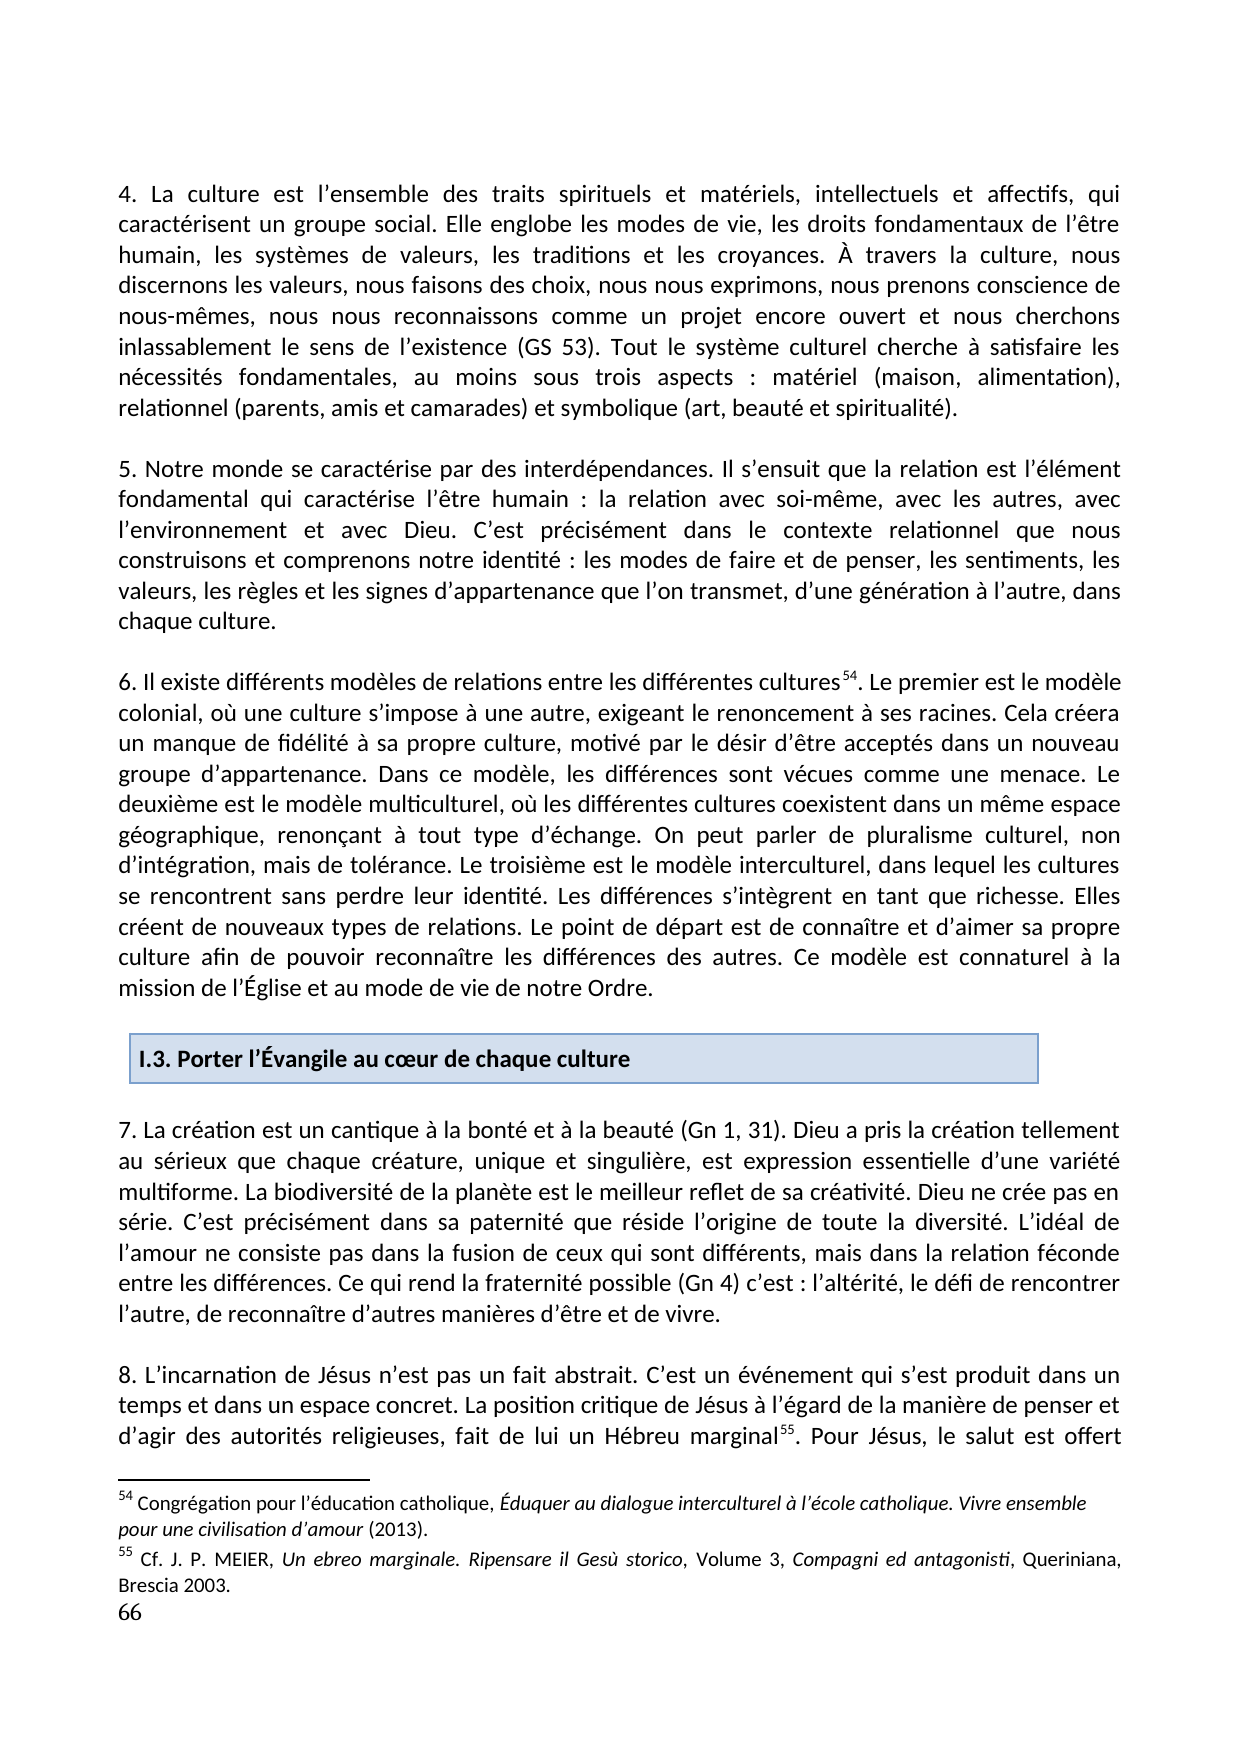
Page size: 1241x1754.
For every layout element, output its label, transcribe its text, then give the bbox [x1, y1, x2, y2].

table_header I.3. Porter l’Évangile au cœur de chaque culture [131, 1035, 1037, 1082]
text 5. Notre monde se caractérise par des interdépendances. Il s’ensuit que la relation est l’élément fondamental qui caractérise l’être humain : la relation avec soi-même, avec les autres, avec l’environnement et avec Dieu. C’est précisément dans le contexte relationnel que nous construisons et comprenons notre identité : les modes de faire et de penser, les sentiments, les valeurs, les règles et les signes d’appartenance que l’on transmet, d’une génération à l’autre, dans chaque culture. [118, 453, 1122, 636]
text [118, 1359, 1122, 1450]
text 6. Il existe différents modèles de relations entre les différentes cultures. Le premier est le modèle colonial, où une culture s’impose à une autre, exigeant le renoncement à ses racines. Cela créera un manque de fidélité à sa propre culture, motivé par le désir d’être acceptés dans un nouveau groupe d’appartenance. Dans ce modèle, les différences sont vécues comme une menace. Le deuxième est le modèle multiculturel, où les différentes cultures coexistent dans un même espace géographique, renonçant à tout type d’échange. On peut parler de pluralisme culturel, non d’intégration, mais de tolérance. Le troisième est le modèle interculturel, dans lequel les cultures se rencontrent sans perdre leur identité. Les différences s’intègrent en tant que richesse. Elles créent de nouveaux types de relations. Le point de départ est de connaître et d’aimer sa propre culture afin de pouvoir reconnaître les différences des autres. Ce modèle est connaturel à la mission de l’Église et au mode de vie de notre Ordre. [118, 666, 1122, 1002]
text 7. La création est un cantique à la bonté et à la beauté (Gn 1, 31). Dieu a pris la création tellement au sérieux que chaque créature, unique et singulière, est expression essentielle d’une variété multiforme. La biodiversité de la planète est le meilleur reflet de sa créativité. Dieu ne crée pas en série. C’est précisément dans sa paternité que réside l’origine de toute la diversité. L’idéal de l’amour ne consiste pas dans la fusion de ceux qui sont différents, mais dans la relation féconde entre les différences. Ce qui rend la fraternité possible (Gn 4) c’est : l’altérité, le défi de rencontrer l’autre, de reconnaître d’autres manières d’être et de vivre. [118, 1114, 1122, 1328]
text 4. La culture est l’ensemble des traits spirituels et matériels, intellectuels et affectifs, qui caractérisent un groupe social. Elle englobe les modes de vie, les droits fondamentaux de l’être humain, les systèmes de valeurs, les traditions et les croyances. À travers la culture, nous discernons les valeurs, nous faisons des choix, nous nous exprimons, nous prenons conscience de nous-mêmes, nous nous reconnaissons comme un projet encore ouvert et nous cherchons inlassablement le sens de l’existence (GS 53). Tout le système culturel cherche à satisfaire les nécessités fondamentales, au moins sous trois aspects : matériel (maison, alimentation), relationnel (parents, amis et camarades) et symbolique (art, beauté et spiritualité). [118, 178, 1122, 422]
